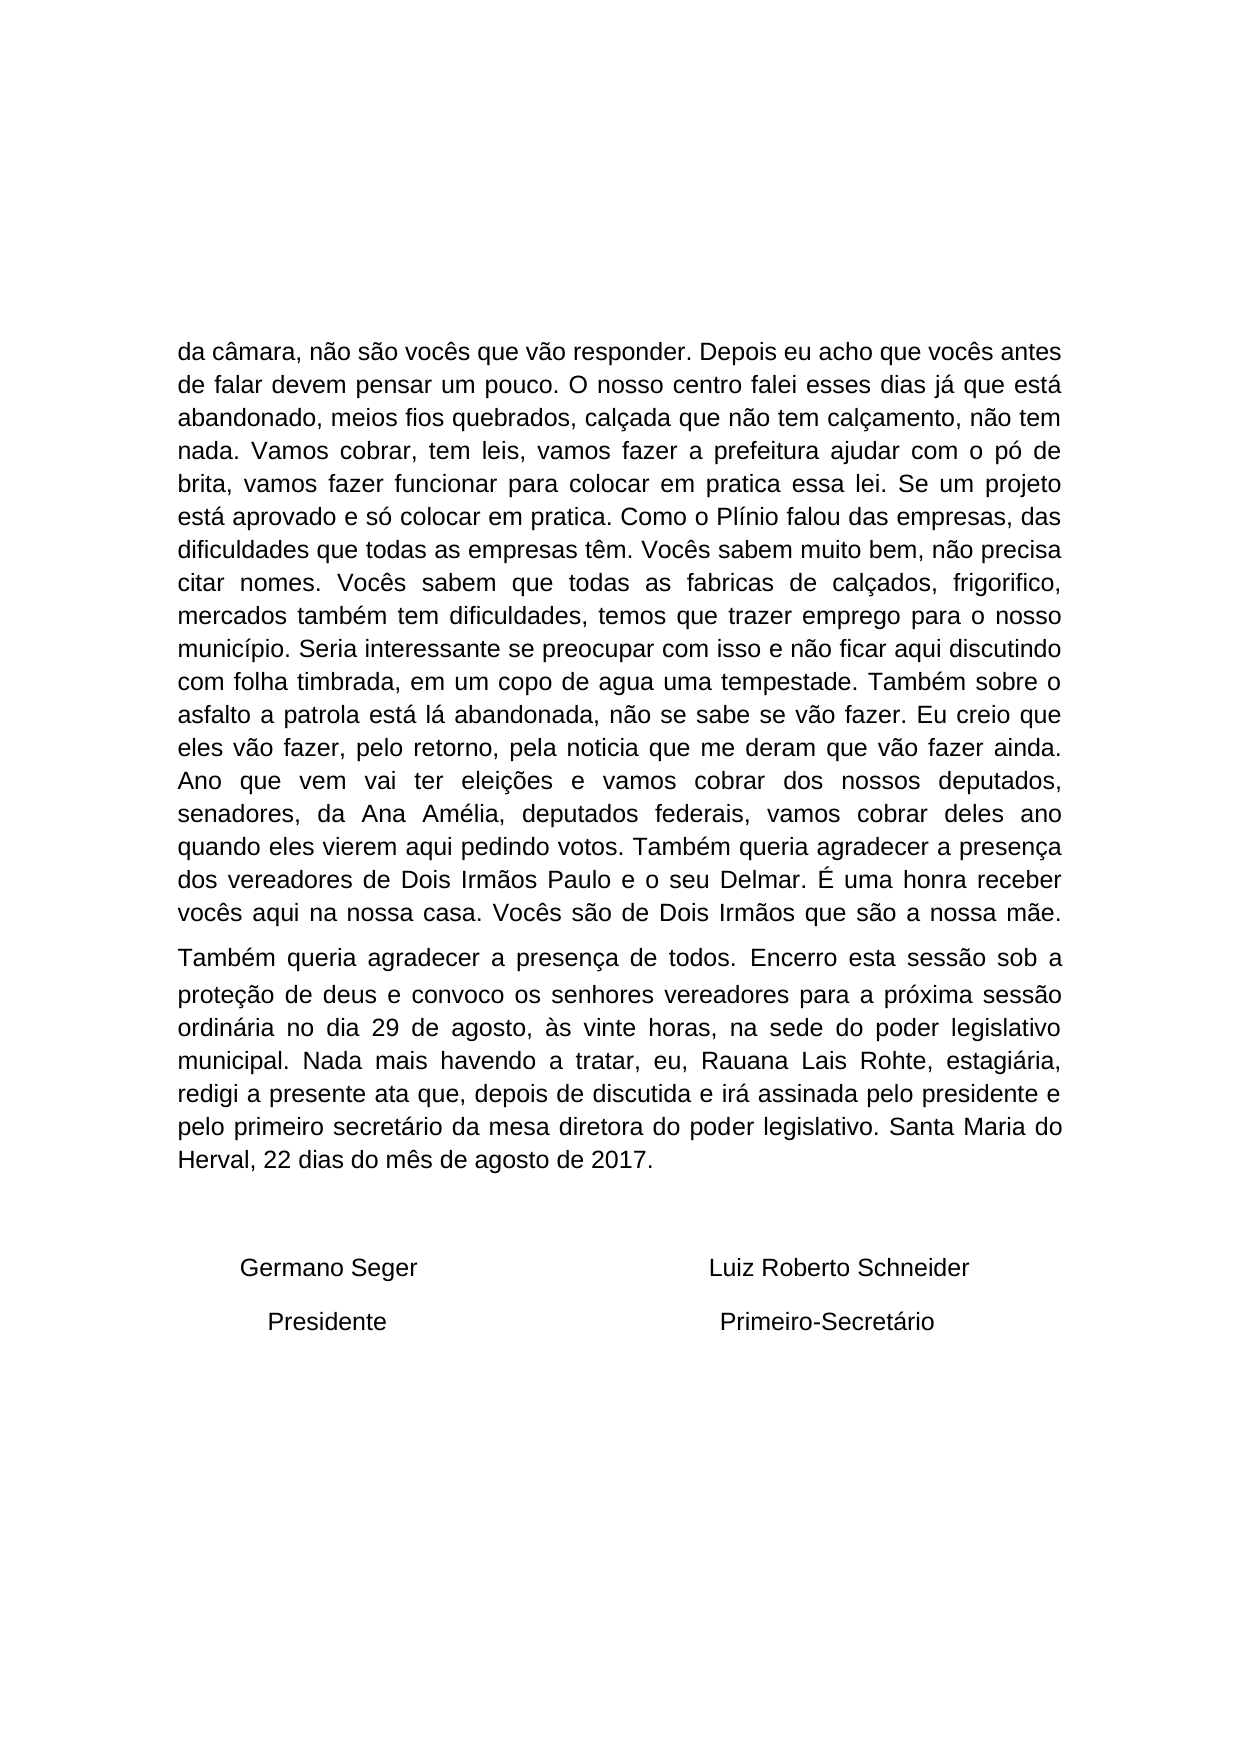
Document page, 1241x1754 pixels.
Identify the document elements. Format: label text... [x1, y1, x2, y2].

text Presidente Primeiro-Secretário [177, 1307, 1063, 1335]
text Germano Seger Luiz Roberto Schneider [177, 1253, 1063, 1282]
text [177, 337, 1063, 1174]
